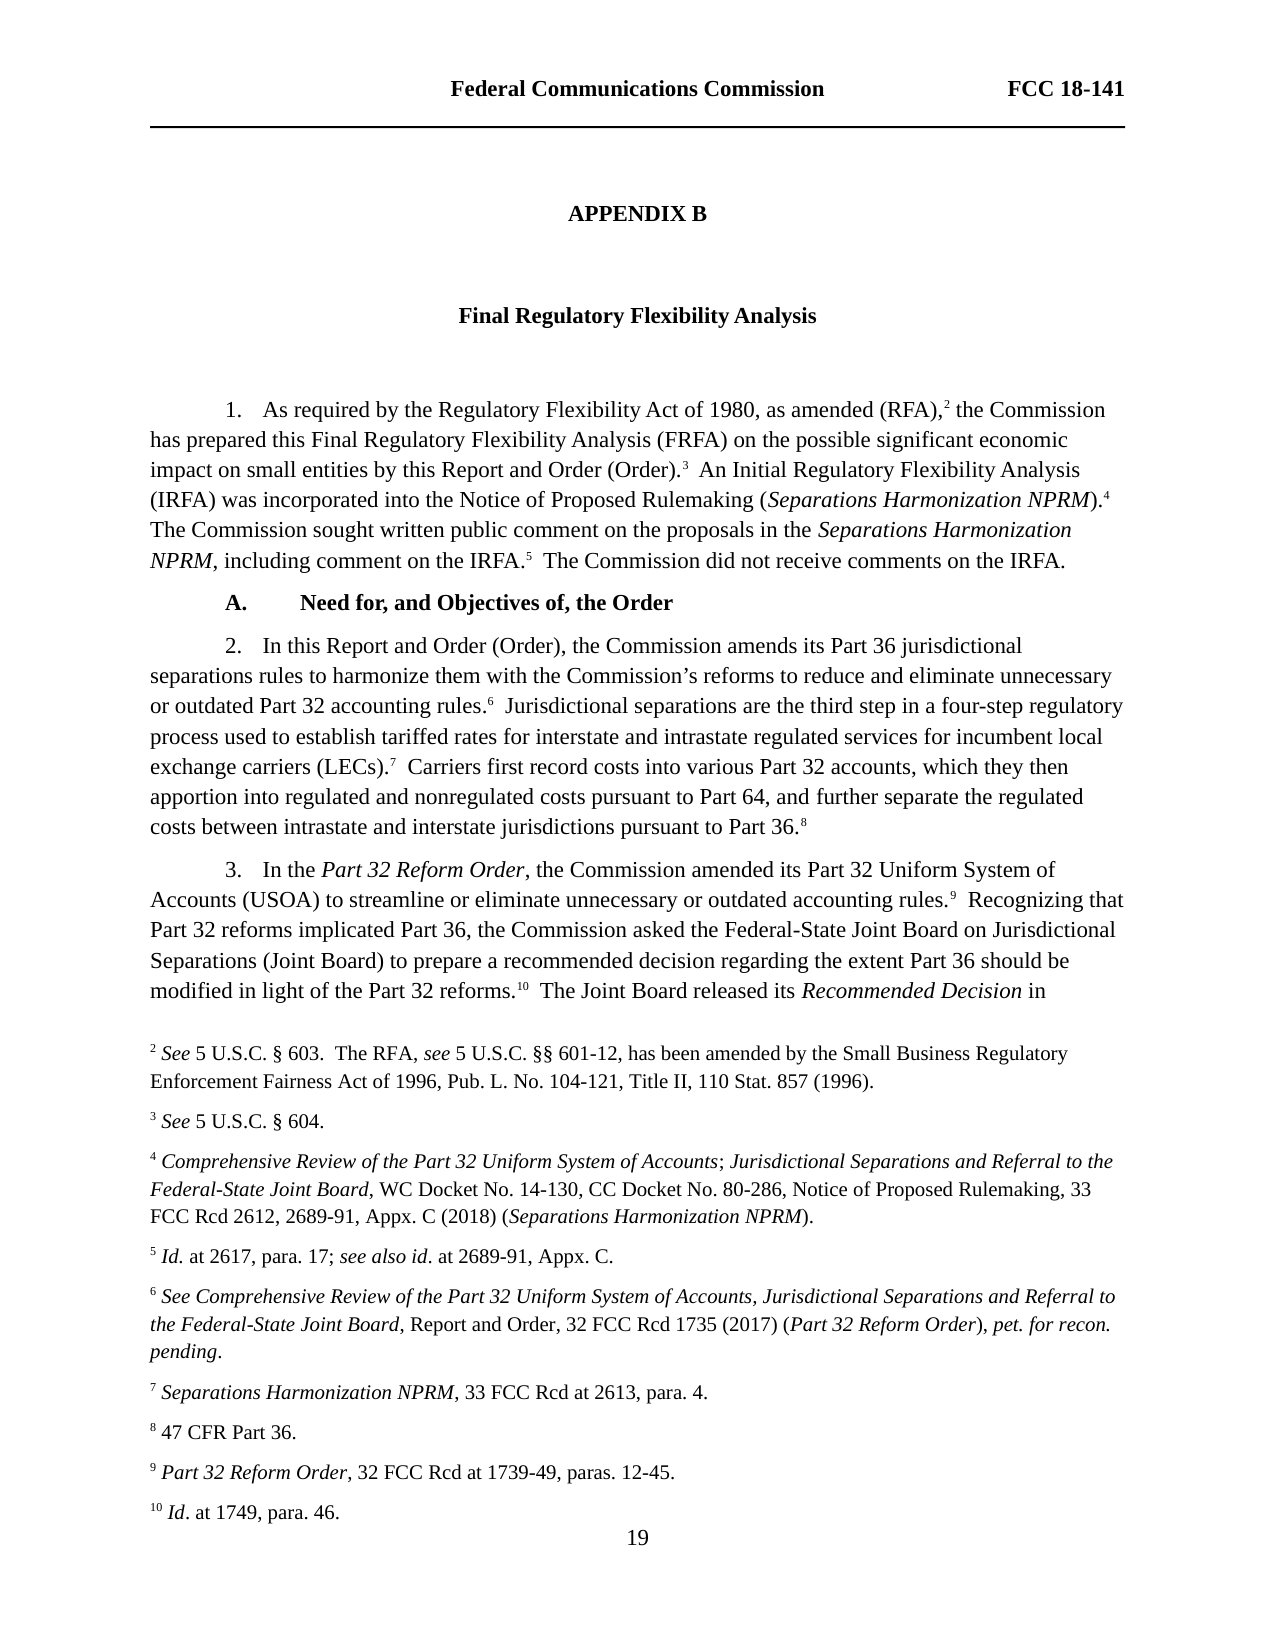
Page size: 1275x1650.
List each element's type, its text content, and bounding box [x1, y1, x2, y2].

text Final Regulatory Flexibility Analysis [150, 302, 1125, 328]
list As required by the Regulatory Flexibility Act of 1980, as amended (RFA), the Commission has prepared this Final Regulatory Flexibility Analysis (FRFA) on the possible significant economic impact on small entities by this Report and Order (Order). An Initial Regulatory Flexibility Analysis (IRFA) was incorporated into the Notice of Proposed Rulemaking (Separations Harmonization NPRM). The Commission sought written public comment on the proposals in the Separations Harmonization NPRM, including comment on the IRFA. The Commission did not receive comments on the IRFA. [150, 396, 1125, 573]
text APPENDIX B [150, 200, 1125, 226]
text In this Report and Order (Order), the Commission amends its Part 36 jurisdictional separations rules to harmonize them with the Commission’s reforms to reduce and eliminate unnecessary or outdated Part 32 accounting rules. Jurisdictional separations are the third step in a four-step regulatory process used to establish tariffed rates for interstate and intrastate regulated services for incumbent local exchange carriers (LECs). Carriers first record costs into various Part 32 accounts, which they then apportion into regulated and nonregulated costs pursuant to Part 64, and further separate the regulated costs between intrastate and interstate jurisdictions pursuant to Part 36. [150, 632, 1125, 840]
subtitle Need for, and Objectives of, the Order [225, 589, 1125, 616]
text In the Part 32 Reform Order, the Commission amended its Part 32 Uniform System of Accounts (USOA) to streamline or eliminate unnecessary or outdated accounting rules. Recognizing that Part 32 reforms implicated Part 36, the Commission asked the Federal-State Joint Board on Jurisdictional Separations (Joint Board) to prepare a recommended decision regarding the extent Part 36 should be modified in light of the Part 32 reforms. The Joint Board released its Recommended Decision in October 2017. In the Separations Harmonization NPRM, the Commission proposed and sought comment on adoption, with certain minor exceptions, of the Joint Board’s recommendations and on amendments to Part 36 consistent with those recommendations. [150, 856, 1125, 1003]
